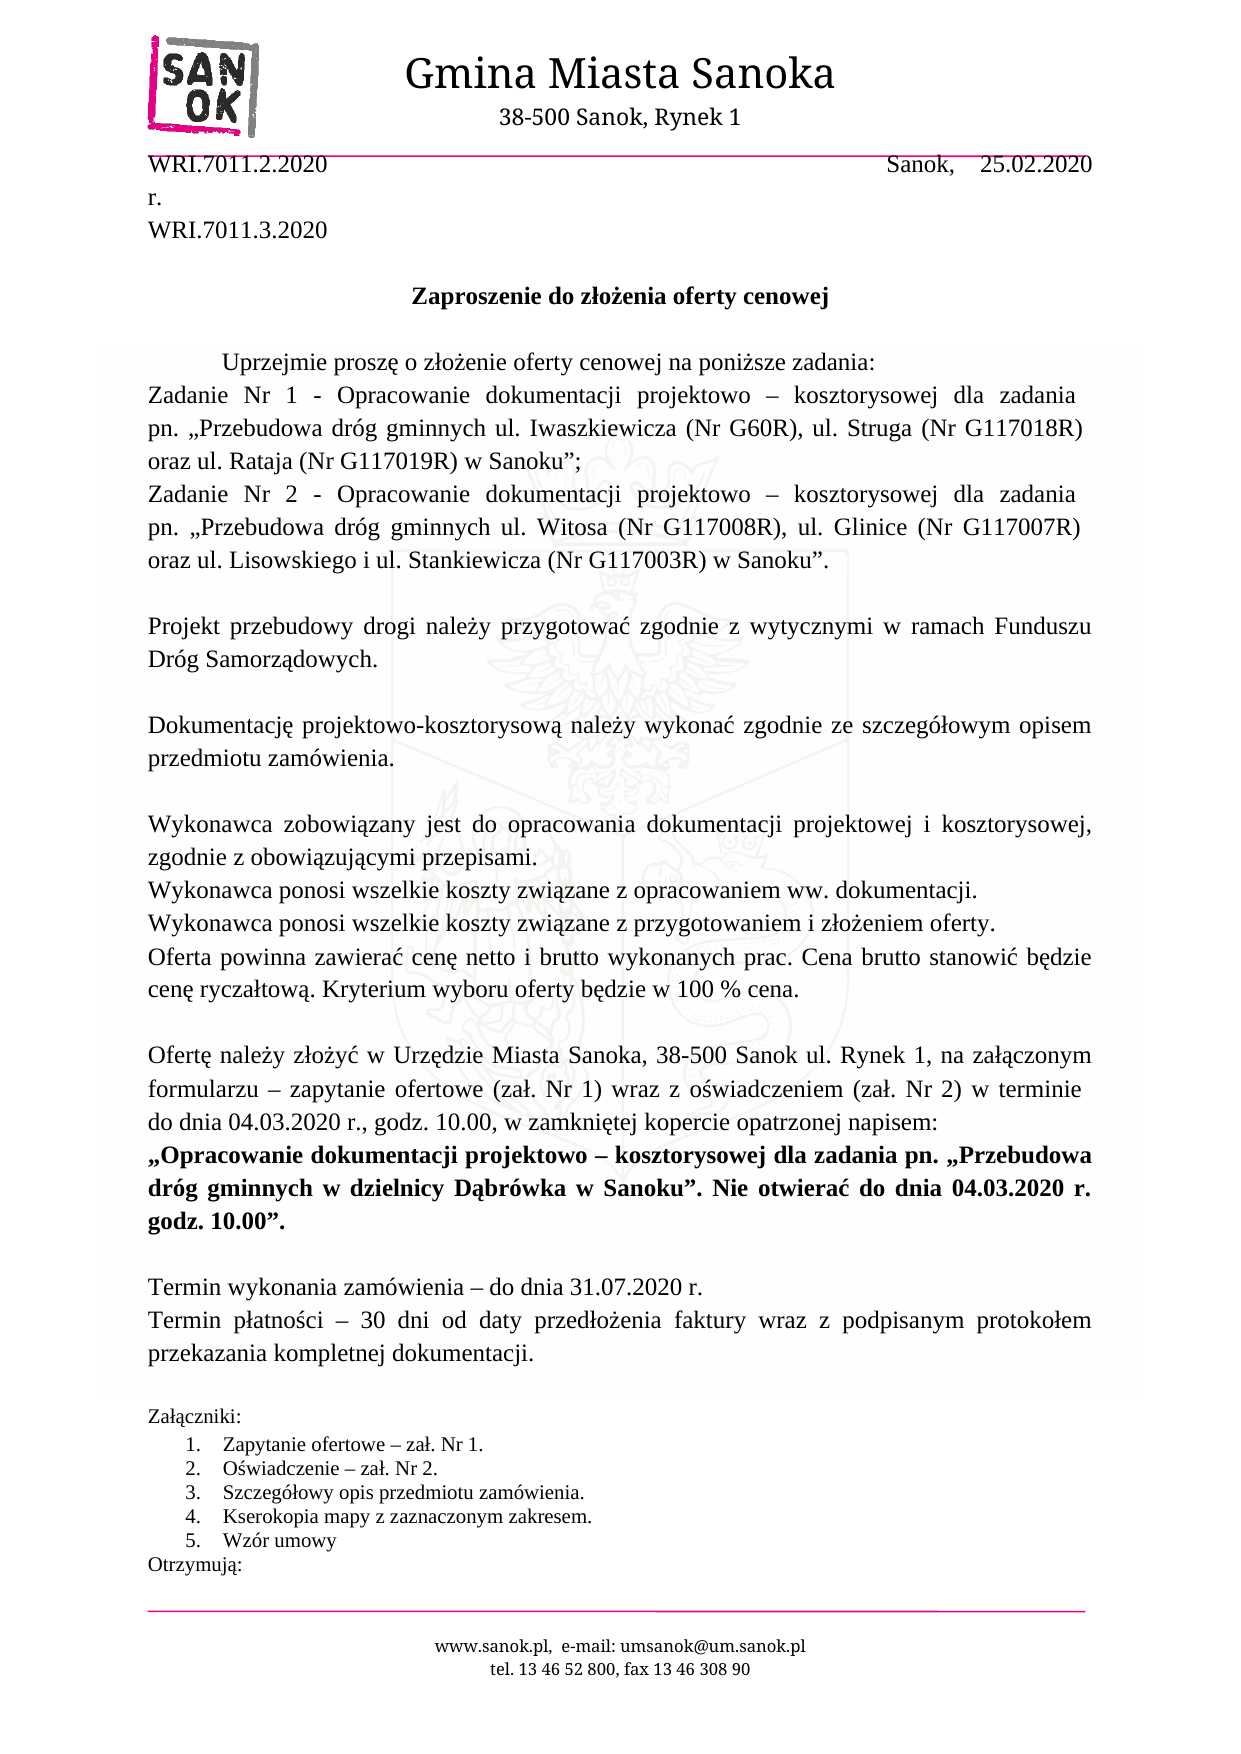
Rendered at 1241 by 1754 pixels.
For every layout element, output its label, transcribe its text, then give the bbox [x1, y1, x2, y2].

text „Opracowanie dokumentacji projektowo – kosztorysowej dla zadania pn. „Przebudowa dróg gminnych w dzielnicy Dąbrówka w Sanoku”. Nie otwierać do dnia 04.03.2020 r. godz. 10.00”. [148, 1140, 1092, 1234]
list Wzór umowy [185, 1528, 1092, 1552]
text Zaproszenie do złożenia oferty cenowej [148, 281, 1092, 310]
list Szczegółowy opis przedmiotu zamówienia. [185, 1479, 1092, 1504]
text Oferta powinna zawierać cenę netto i brutto wykonanych prac. Cena brutto stanowić będzie cenę ryczałtową. Kryterium wyboru oferty będzie w 100 % cena. [148, 942, 1092, 1003]
text Dokumentację projektowo-kosztorysową należy wykonać zgodnie ze szczegółowym opisem przedmiotu zamówienia. [148, 710, 1092, 772]
list Zapytanie ofertowe – zał. Nr 1. [185, 1431, 1092, 1456]
picture [147, 35, 259, 138]
text Projekt przebudowy drogi należy przygotować zgodnie z wytycznymi w ramach Funduszu Dróg Samorządowych. [148, 611, 1092, 673]
text Wykonawca ponosi wszelkie koszty związane z przygotowaniem i złożeniem oferty. [148, 908, 1092, 937]
text Załączniki: [148, 1404, 1092, 1428]
list Kserokopia mapy z zaznaczonym zakresem. [185, 1504, 1092, 1528]
text Ofertę należy złożyć w Urzędzie Miasta Sanoka, 38-500 Sanok ul. Rynek 1, na załączonym formularzu – zapytanie ofertowe (zał. Nr 1) wraz z oświadczeniem (zał. Nr 2) w terminie do dnia 04.03.2020 r., godz. 10.00, w zamkniętej kopercie opatrzonej napisem: [148, 1041, 1092, 1135]
text Termin wykonania zamówienia – do dnia 31.07.2020 r. [148, 1272, 1092, 1301]
text WRI.7011.2.2020 Sanok, 25.02.2020 r. [148, 149, 1092, 211]
text Otrzymują: [148, 1552, 1092, 1576]
text WRI.7011.3.2020 [148, 215, 1092, 244]
text Zadanie Nr 2 - Opracowanie dokumentacji projektowo – kosztorysowej dla zadania pn. „Przebudowa dróg gminnych ul. Witosa (Nr G117008R), ul. Glinice (Nr G117007R) oraz ul. Lisowskiego i ul. Stankiewicza (Nr G117003R) w Sanoku”. [148, 479, 1092, 574]
text Zadanie Nr 1 - Opracowanie dokumentacji projektowo – kosztorysowej dla zadania pn. „Przebudowa dróg gminnych ul. Iwaszkiewicza (Nr G60R), ul. Struga (Nr G117018R) oraz ul. Rataja (Nr G117019R) w Sanoku”; [148, 380, 1092, 475]
text Wykonawca zobowiązany jest do opracowania dokumentacji projektowej i kosztorysowej, zgodnie z obowiązującymi przepisami. [148, 809, 1092, 871]
text Uprzejmie proszę o złożenie oferty cenowej na poniższe zadania: [148, 347, 1092, 376]
list Oświadczenie – zał. Nr 2. [185, 1456, 1092, 1479]
text Wykonawca ponosi wszelkie koszty związane z opracowaniem ww. dokumentacji. [148, 876, 1092, 904]
text Termin płatności – 30 dni od daty przedłożenia faktury wraz z podpisanym protokołem przekazania kompletnej dokumentacji. [148, 1305, 1092, 1367]
